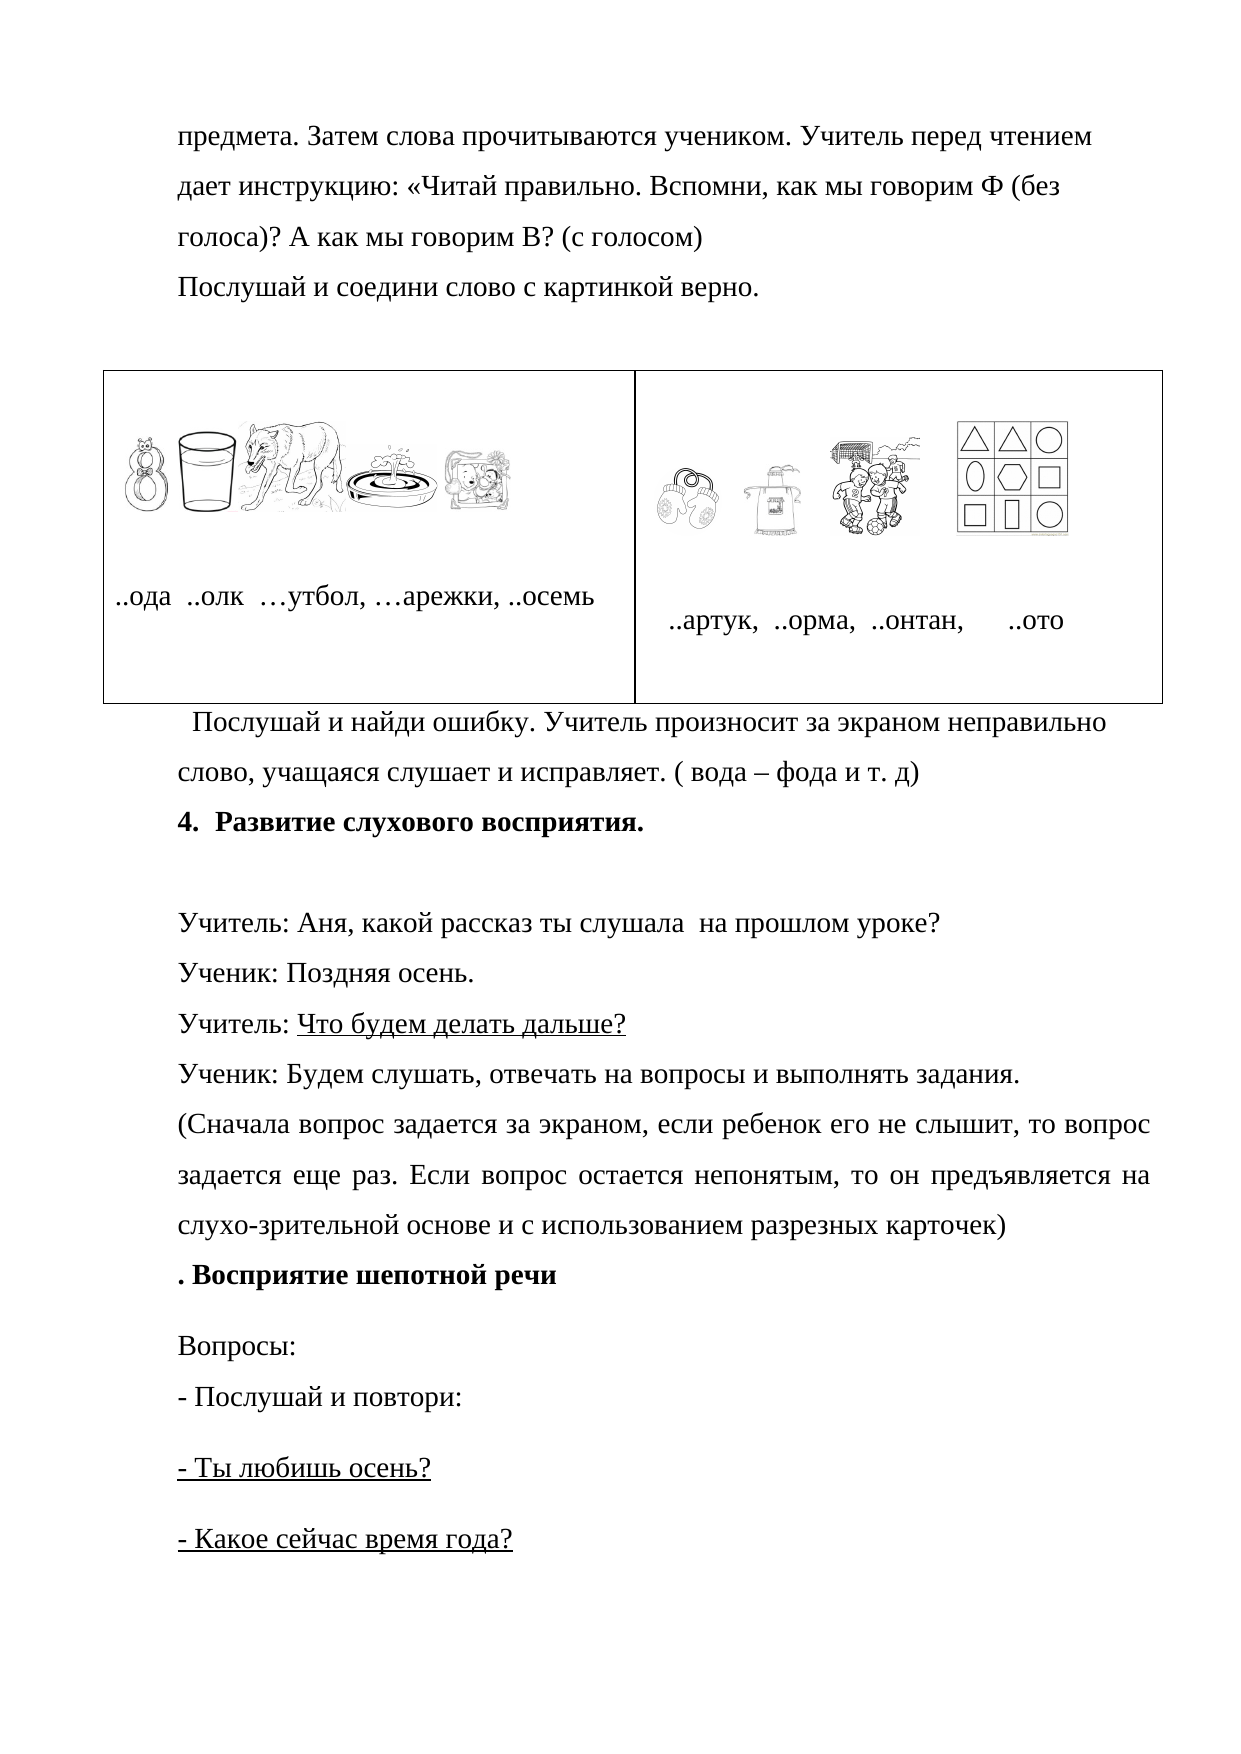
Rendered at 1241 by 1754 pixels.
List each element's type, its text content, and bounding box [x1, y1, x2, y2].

picture [830, 437, 920, 536]
text - Послушай и повтори: [177, 1379, 1152, 1412]
list Развитие слухового восприятия. [177, 804, 1152, 838]
text Учитель: Аня, какой рассказ ты слушала на прошлом уроке? [177, 905, 1152, 939]
text Ученик: Будем слушать, отвечать на вопросы и выполнять задания. [177, 1056, 1152, 1090]
picture [956, 421, 1069, 536]
table_header ..артук, ..орма, ..онтан, ..ото [636, 371, 1162, 703]
picture [114, 421, 438, 512]
text Вопросы: [177, 1328, 1152, 1362]
table_header ..ода ..олк …утбол, …арежки, ..осемь [104, 371, 634, 703]
text Ученик: Поздняя осень. [177, 956, 1152, 989]
text - Какое сейчас время года? [177, 1521, 1152, 1555]
text Учитель: Что будем делать дальше? [177, 1006, 1152, 1039]
picture [743, 464, 801, 536]
text . Восприятие шепотной речи [177, 1257, 1152, 1291]
picture [653, 467, 722, 536]
text Послушай и соедини слово с картинкой верно. [177, 269, 1152, 303]
text Послушай и найди ошибку. Учитель произносит за экраном неправильно слово, учащаяся слушает и исправляет. ( вода – фода и т. д) [177, 704, 1152, 788]
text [177, 118, 1152, 252]
text - Ты любишь осень? [177, 1450, 1152, 1483]
picture [444, 448, 511, 512]
text (Сначала вопрос задается за экраном, если ребенок его не слышит, то вопрос задается еще раз. Если вопрос остается непонятым, то он предъявляется на слухо-зрительной основе и с использованием разрезных карточек) [177, 1106, 1152, 1241]
